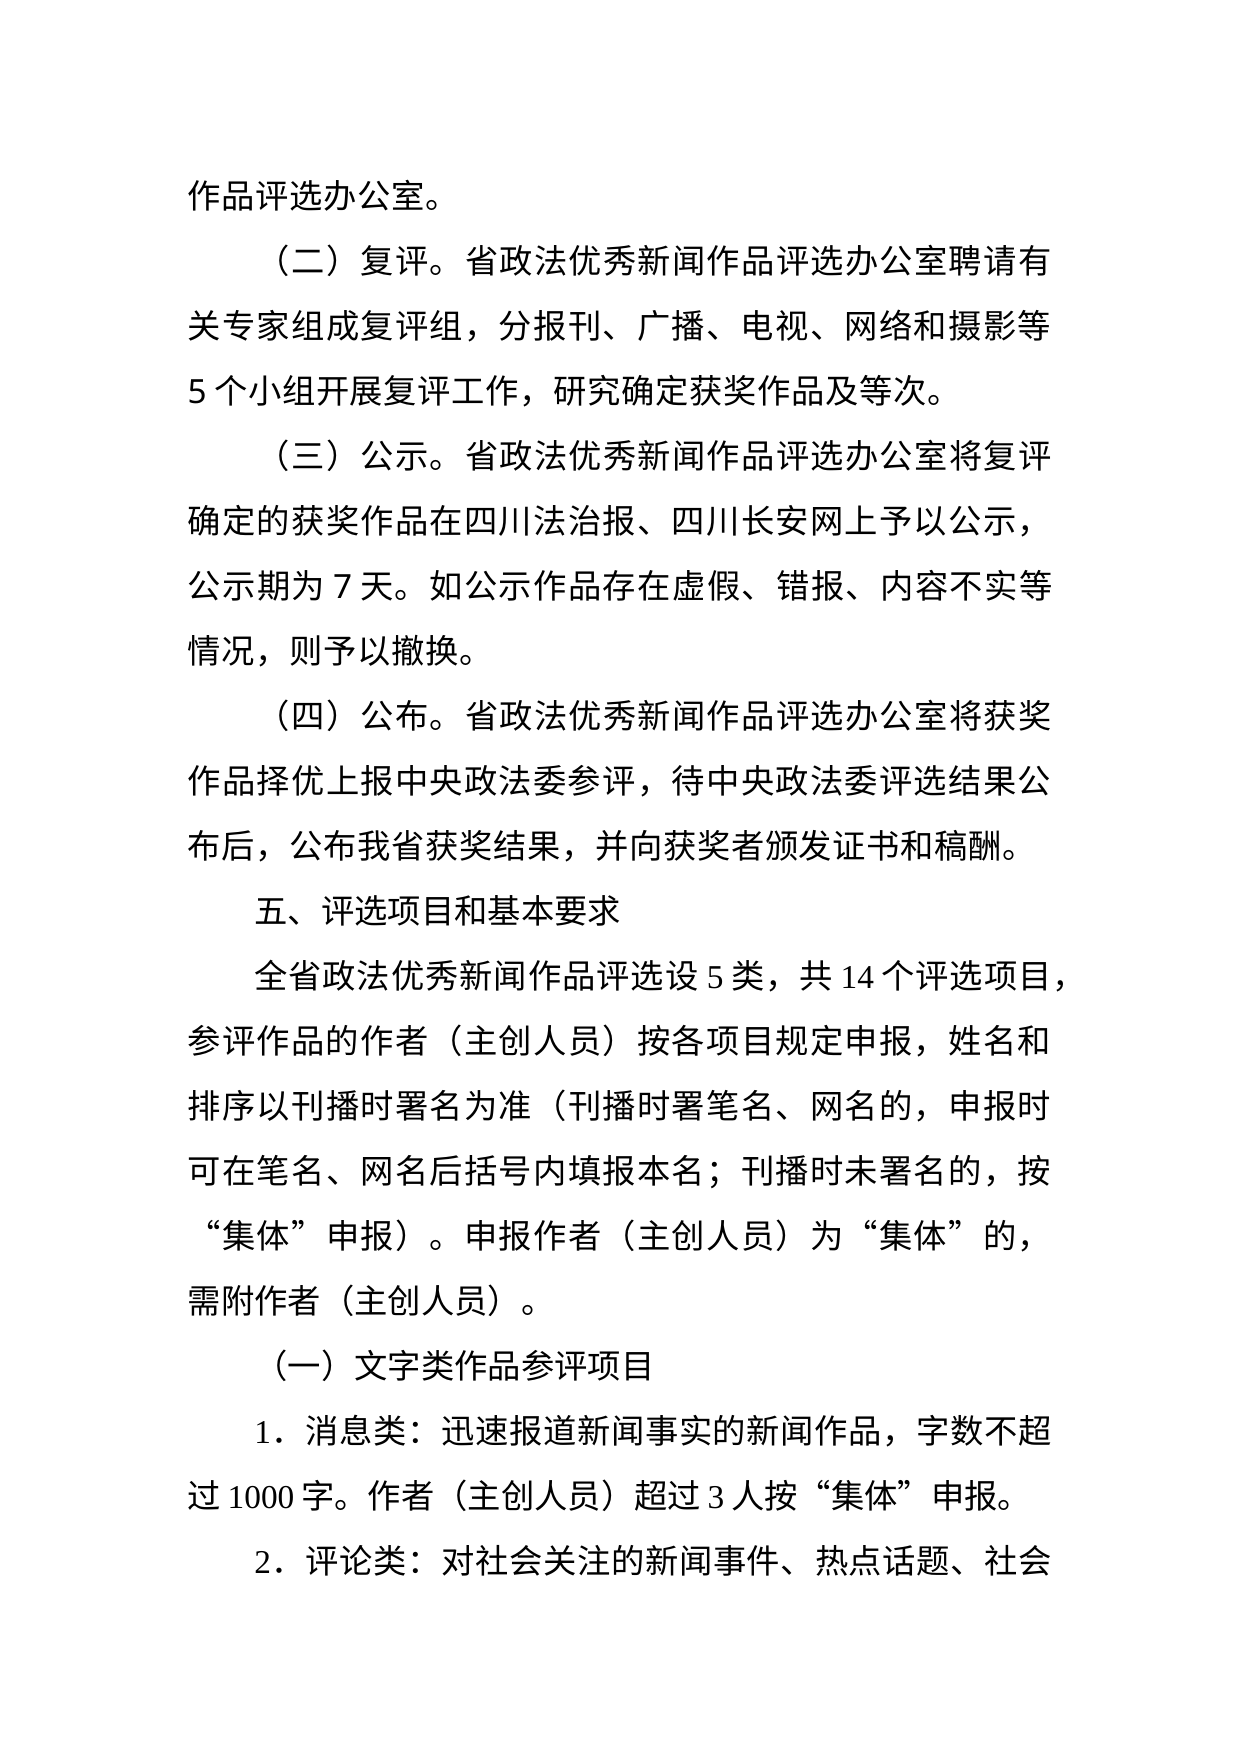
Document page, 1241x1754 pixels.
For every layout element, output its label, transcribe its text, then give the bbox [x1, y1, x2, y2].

text 五、评选项目和基本要求 [187, 877, 1053, 942]
text （二）复评。省政法优秀新闻作品评选办公室聘请有关专家组成复评组，分报刊、广播、电视、网络和摄影等5个小组开展复评工作，研究确定获奖作品及等次。 [187, 227, 1053, 422]
text （四）公布。省政法优秀新闻作品评选办公室将获奖作品择优上报中央政法委参评，待中央政法委评选结果公布后，公布我省获奖结果，并向获奖者颁发证书和稿酬。 [187, 682, 1053, 877]
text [187, 162, 1053, 227]
text （一）文字类作品参评项目 [187, 1332, 1053, 1397]
text 1．消息类：迅速报道新闻事实的新闻作品，字数不超过1000字。作者（主创人员）超过3人按“集体”申报。 [187, 1397, 1053, 1527]
text （三）公示。省政法优秀新闻作品评选办公室将复评确定的获奖作品在四川法治报、四川长安网上予以公示，公示期为7天。如公示作品存在虚假、错报、内容不实等情况，则予以撤换。 [187, 422, 1053, 682]
text 全省政法优秀新闻作品评选设5类，共14个评选项目，参评作品的作者（主创人员）按各项目规定申报，姓名和排序以刊播时署名为准（刊播时署笔名、网名的，申报时可在笔名、网名后括号内填报本名；刊播时未署名的，按“集体”申报）。申报作者（主创人员）为“集体”的，需附作者（主创人员）。 [187, 942, 1053, 1332]
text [187, 1527, 1053, 1592]
